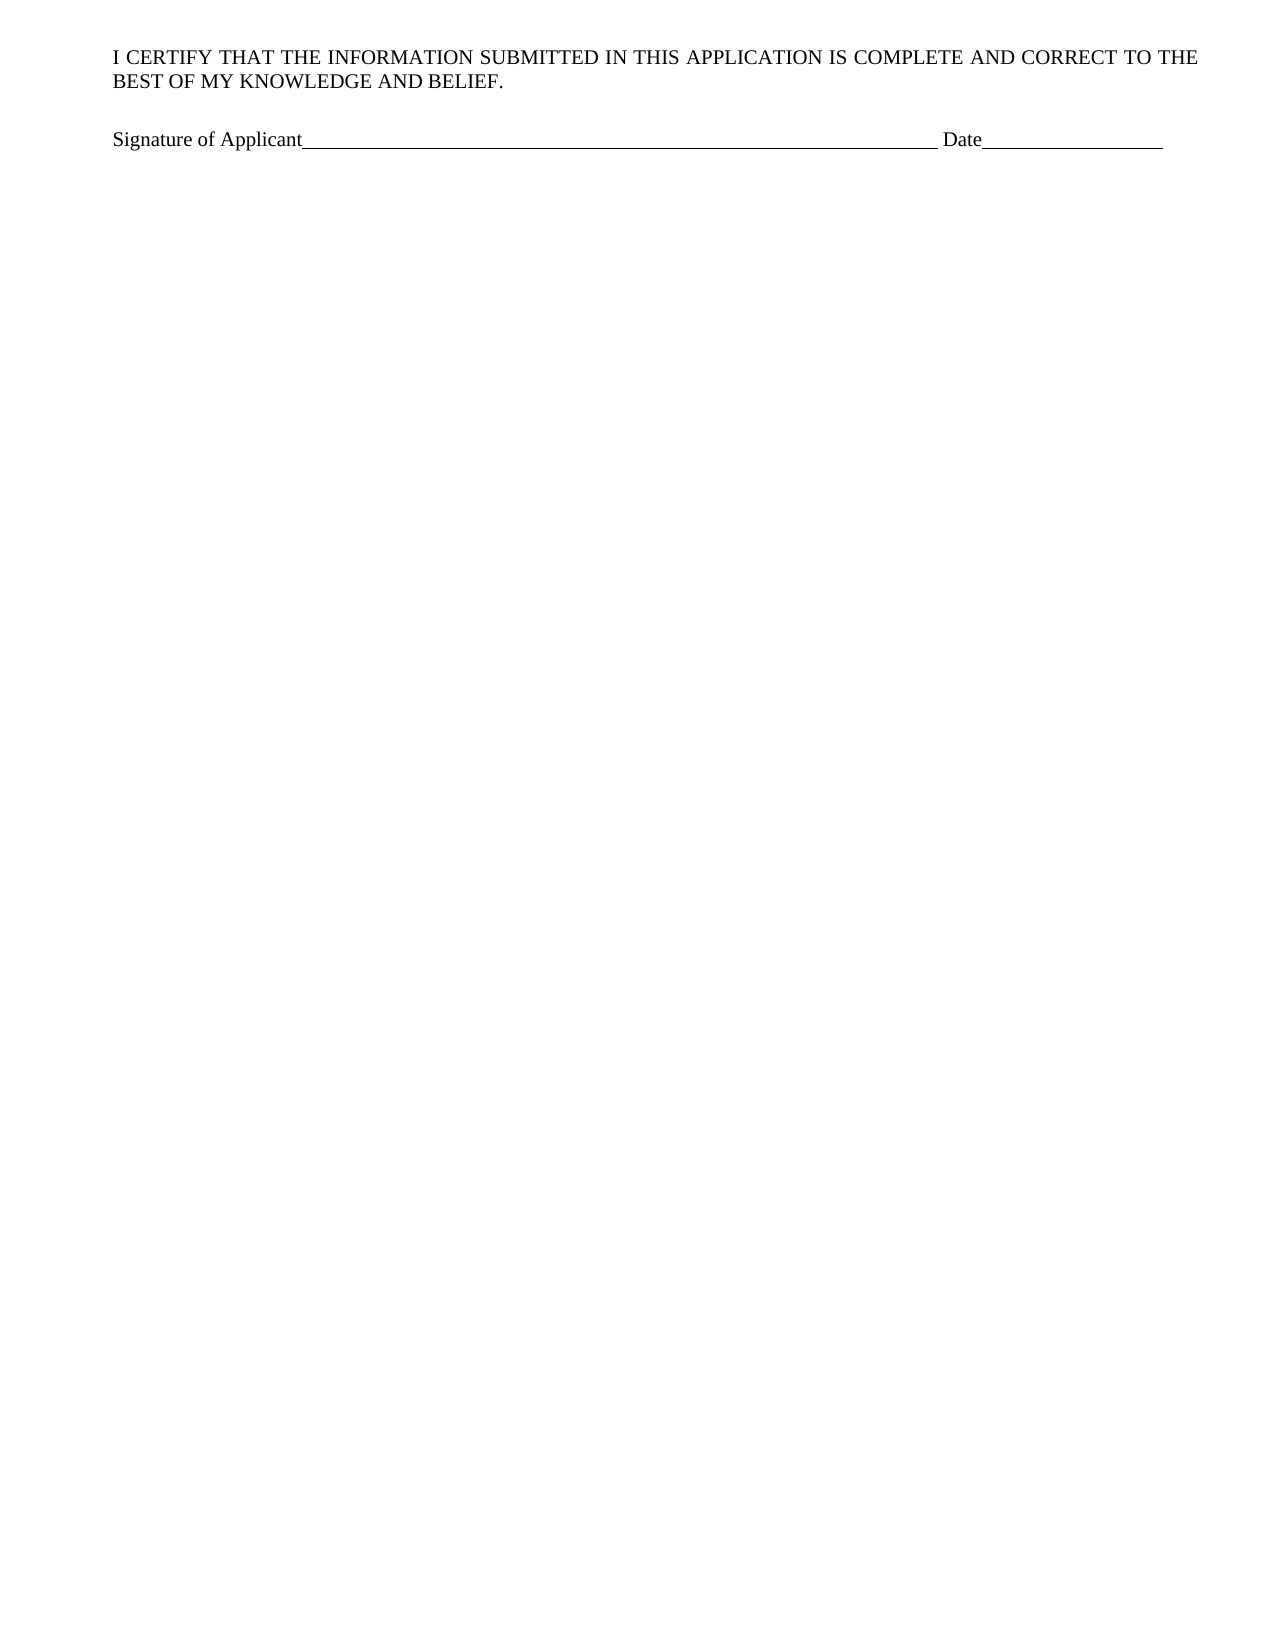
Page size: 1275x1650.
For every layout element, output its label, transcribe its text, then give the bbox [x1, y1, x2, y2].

text Signature of Applicant Date [112, 127, 1200, 151]
text I CERTIFY THAT THE INFORMATION SUBMITTED IN THIS APPLICATION IS COMPLETE AND CORRECT TO THE BEST OF MY KNOWLEDGE AND BELIEF. [112, 45, 1200, 93]
